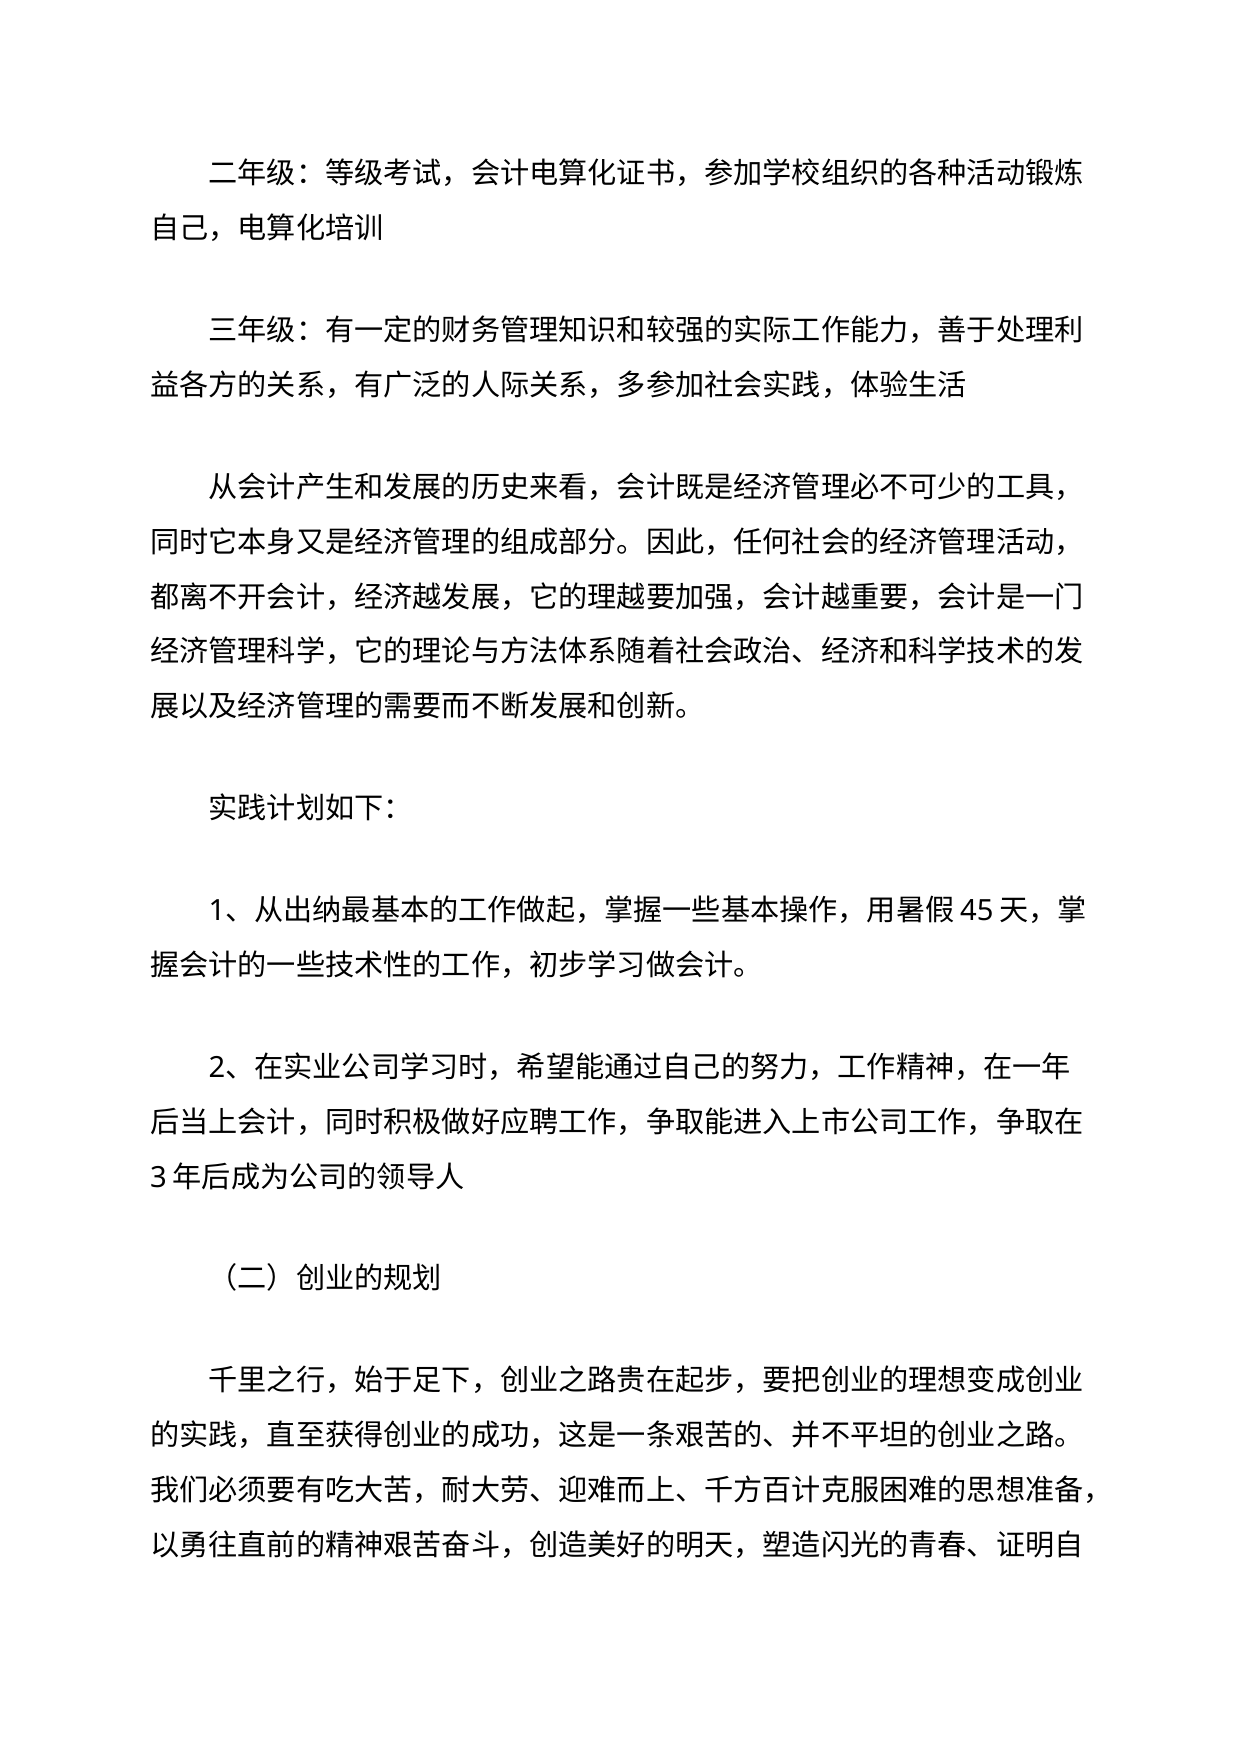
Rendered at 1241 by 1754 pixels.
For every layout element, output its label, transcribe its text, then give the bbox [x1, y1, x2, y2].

text 实践计划如下： [150, 785, 1090, 827]
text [150, 1357, 1090, 1564]
text （二）创业的规划 [150, 1255, 1090, 1297]
text 1、从出纳最基本的工作做起，掌握一些基本操作，用暑假45天，掌握会计的一些技术性的工作，初步学习做会计。 [150, 886, 1090, 984]
text 从会计产生和发展的历史来看，会计既是经济管理必不可少的工具，同时它本身又是经济管理的组成部分。因此，任何社会的经济管理活动，都离不开会计，经济越发展，它的理越要加强，会计越重要，会计是一门经济管理科学，它的理论与方法体系随着社会政治、经济和科学技术的发展以及经济管理的需要而不断发展和创新。 [150, 463, 1090, 725]
text 三年级：有一定的财务管理知识和较强的实际工作能力，善于处理利益各方的关系，有广泛的人际关系，多参加社会实践，体验生活 [150, 307, 1090, 404]
text 2、在实业公司学习时，希望能通过自己的努力，工作精神，在一年后当上会计，同时积极做好应聘工作，争取能进入上市公司工作，争取在3年后成为公司的领导人 [150, 1043, 1090, 1196]
text 二年级：等级考试，会计电算化证书，参加学校组织的各种活动锻炼自己，电算化培训 [150, 150, 1090, 247]
